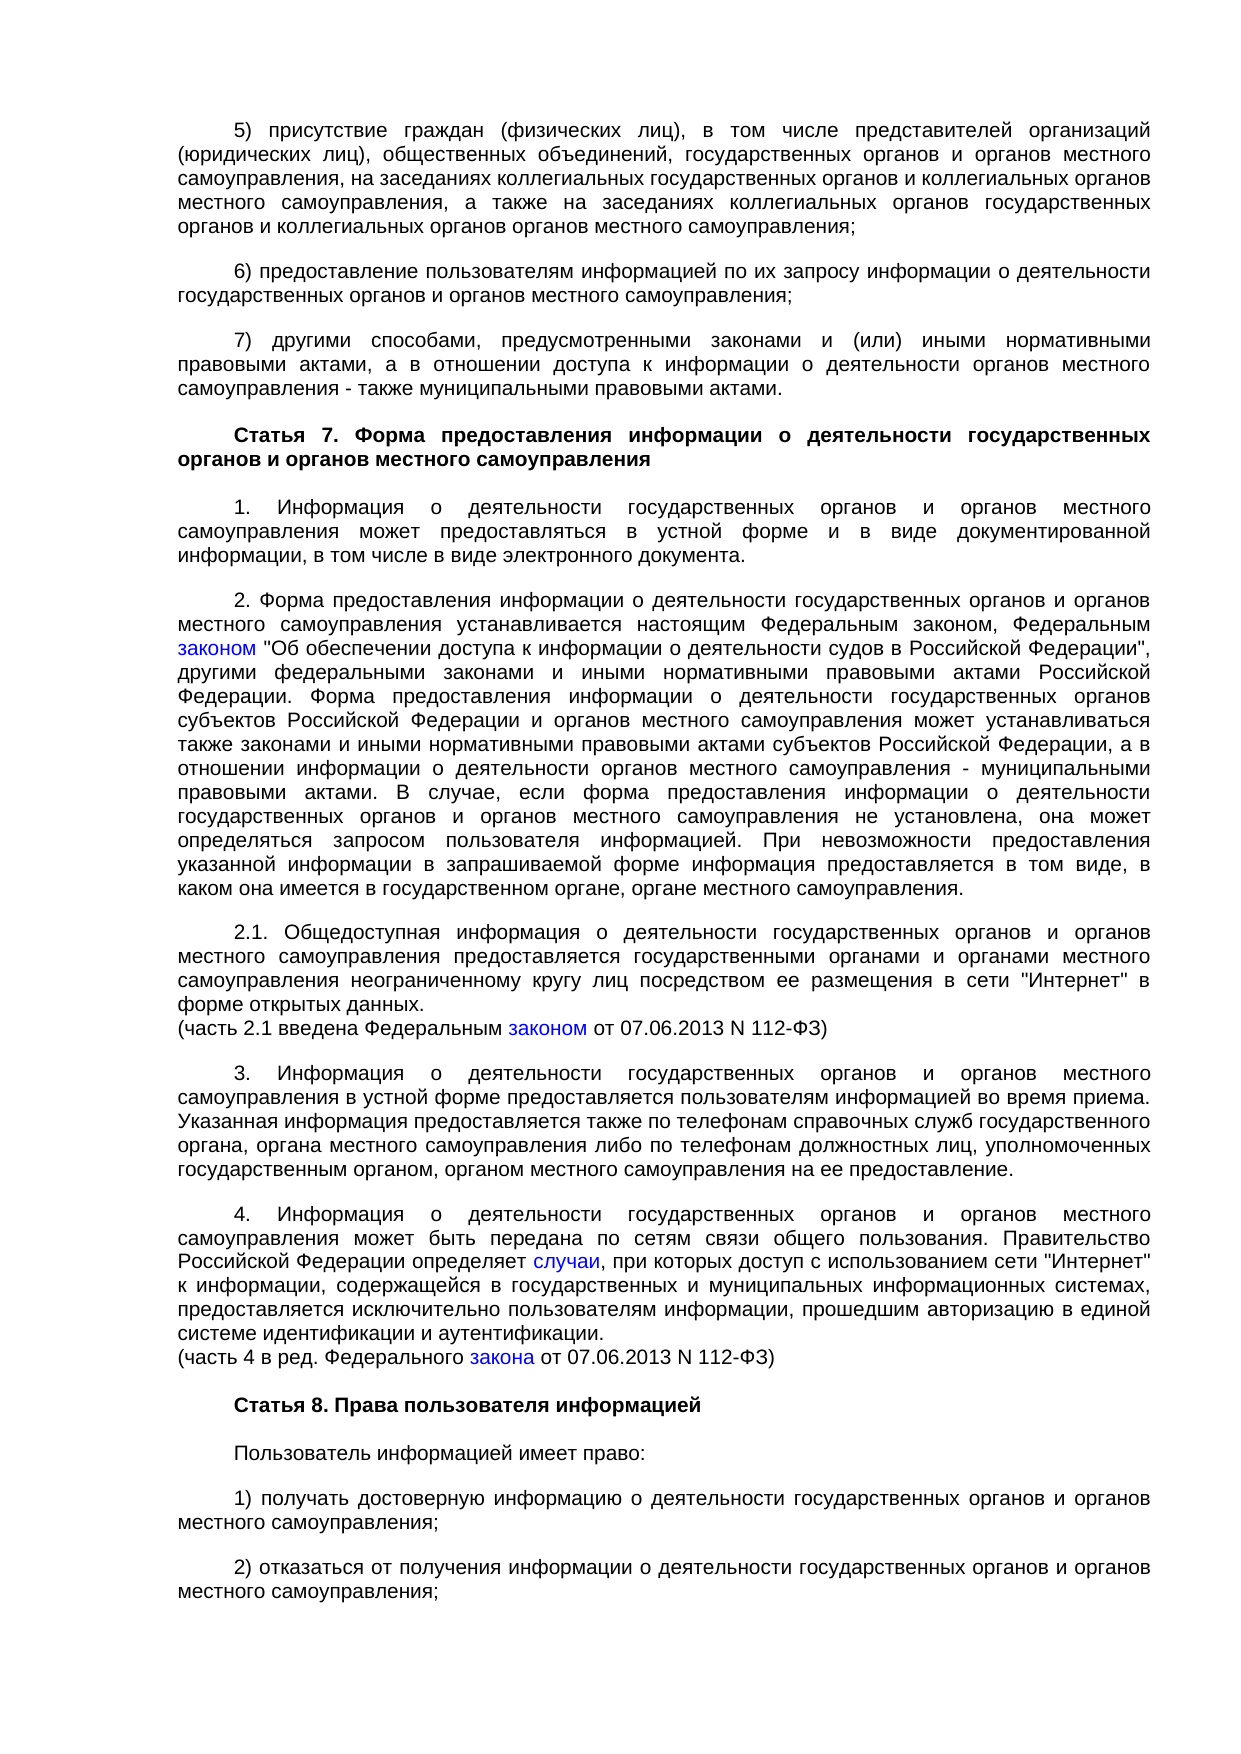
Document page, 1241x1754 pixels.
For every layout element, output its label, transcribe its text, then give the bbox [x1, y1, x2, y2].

text 1. Информация о деятельности государственных органов и органов местного самоуправления может предоставляться в устной форме и в виде документированной информации, в том числе в виде электронного документа. [177, 495, 1152, 567]
text 2.1. Общедоступная информация о деятельности государственных органов и органов местного самоуправления предоставляется государственными органами и органами местного самоуправления неограниченному кругу лиц посредством ее размещения в сети "Интернет" в форме открытых данных. [177, 920, 1152, 1016]
title Статья 7. Форма предоставления информации о деятельности государственных органов и органов местного самоуправления [177, 423, 1152, 471]
text 5) присутствие граждан (физических лиц), в том числе представителей организаций (юридических лиц), общественных объединений, государственных органов и органов местного самоуправления, на заседаниях коллегиальных государственных органов и коллегиальных органов местного самоуправления, а также на заседаниях коллегиальных органов государственных органов и коллегиальных органов органов местного самоуправления; [177, 118, 1152, 238]
text 2. Форма предоставления информации о деятельности государственных органов и органов местного самоуправления устанавливается настоящим Федеральным законом, Федеральным законом "Об обеспечении доступа к информации о деятельности судов в Российской Федерации", другими федеральными законами и иными нормативными правовыми актами Российской Федерации. Форма предоставления информации о деятельности государственных органов субъектов Российской Федерации и органов местного самоуправления может устанавливаться также законами и иными нормативными правовыми актами субъектов Российской Федерации, а в отношении информации о деятельности органов местного самоуправления - муниципальными правовыми актами. В случае, если форма предоставления информации о деятельности государственных органов и органов местного самоуправления не установлена, она может определяться запросом пользователя информацией. При невозможности предоставления указанной информации в запрашиваемой форме информация предоставляется в том виде, в каком она имеется в государственном органе, органе местного самоуправления. [177, 588, 1152, 899]
text 4. Информация о деятельности государственных органов и органов местного самоуправления может быть передана по сетям связи общего пользования. Правительство Российской Федерации определяет случаи, при которых доступ с использованием сети "Интернет" к информации, содержащейся в государственных и муниципальных информационных системах, предоставляется исключительно пользователям информации, прошедшим авторизацию в единой системе идентификации и аутентификации. [177, 1201, 1152, 1345]
text Пользователь информацией имеет право: [177, 1441, 1152, 1465]
text (часть 4 в ред. Федерального закона от 07.06.2013 N 112-ФЗ) [177, 1345, 1152, 1369]
text 3. Информация о деятельности государственных органов и органов местного самоуправления в устной форме предоставляется пользователям информацией во время приема. Указанная информация предоставляется также по телефонам справочных служб государственного органа, органа местного самоуправления либо по телефонам должностных лиц, уполномоченных государственным органом, органом местного самоуправления на ее предоставление. [177, 1061, 1152, 1181]
title Статья 8. Права пользователя информацией [177, 1393, 1152, 1417]
text 7) другими способами, предусмотренными законами и (или) иными нормативными правовыми актами, а в отношении доступа к информации о деятельности органов местного самоуправления - также муниципальными правовыми актами. [177, 327, 1152, 399]
text (часть 2.1 введена Федеральным законом от 07.06.2013 N 112-ФЗ) [177, 1016, 1152, 1040]
text 2) отказаться от получения информации о деятельности государственных органов и органов местного самоуправления; [177, 1554, 1152, 1602]
text 1) получать достоверную информацию о деятельности государственных органов и органов местного самоуправления; [177, 1486, 1152, 1534]
text 6) предоставление пользователям информацией по их запросу информации о деятельности государственных органов и органов местного самоуправления; [177, 259, 1152, 307]
